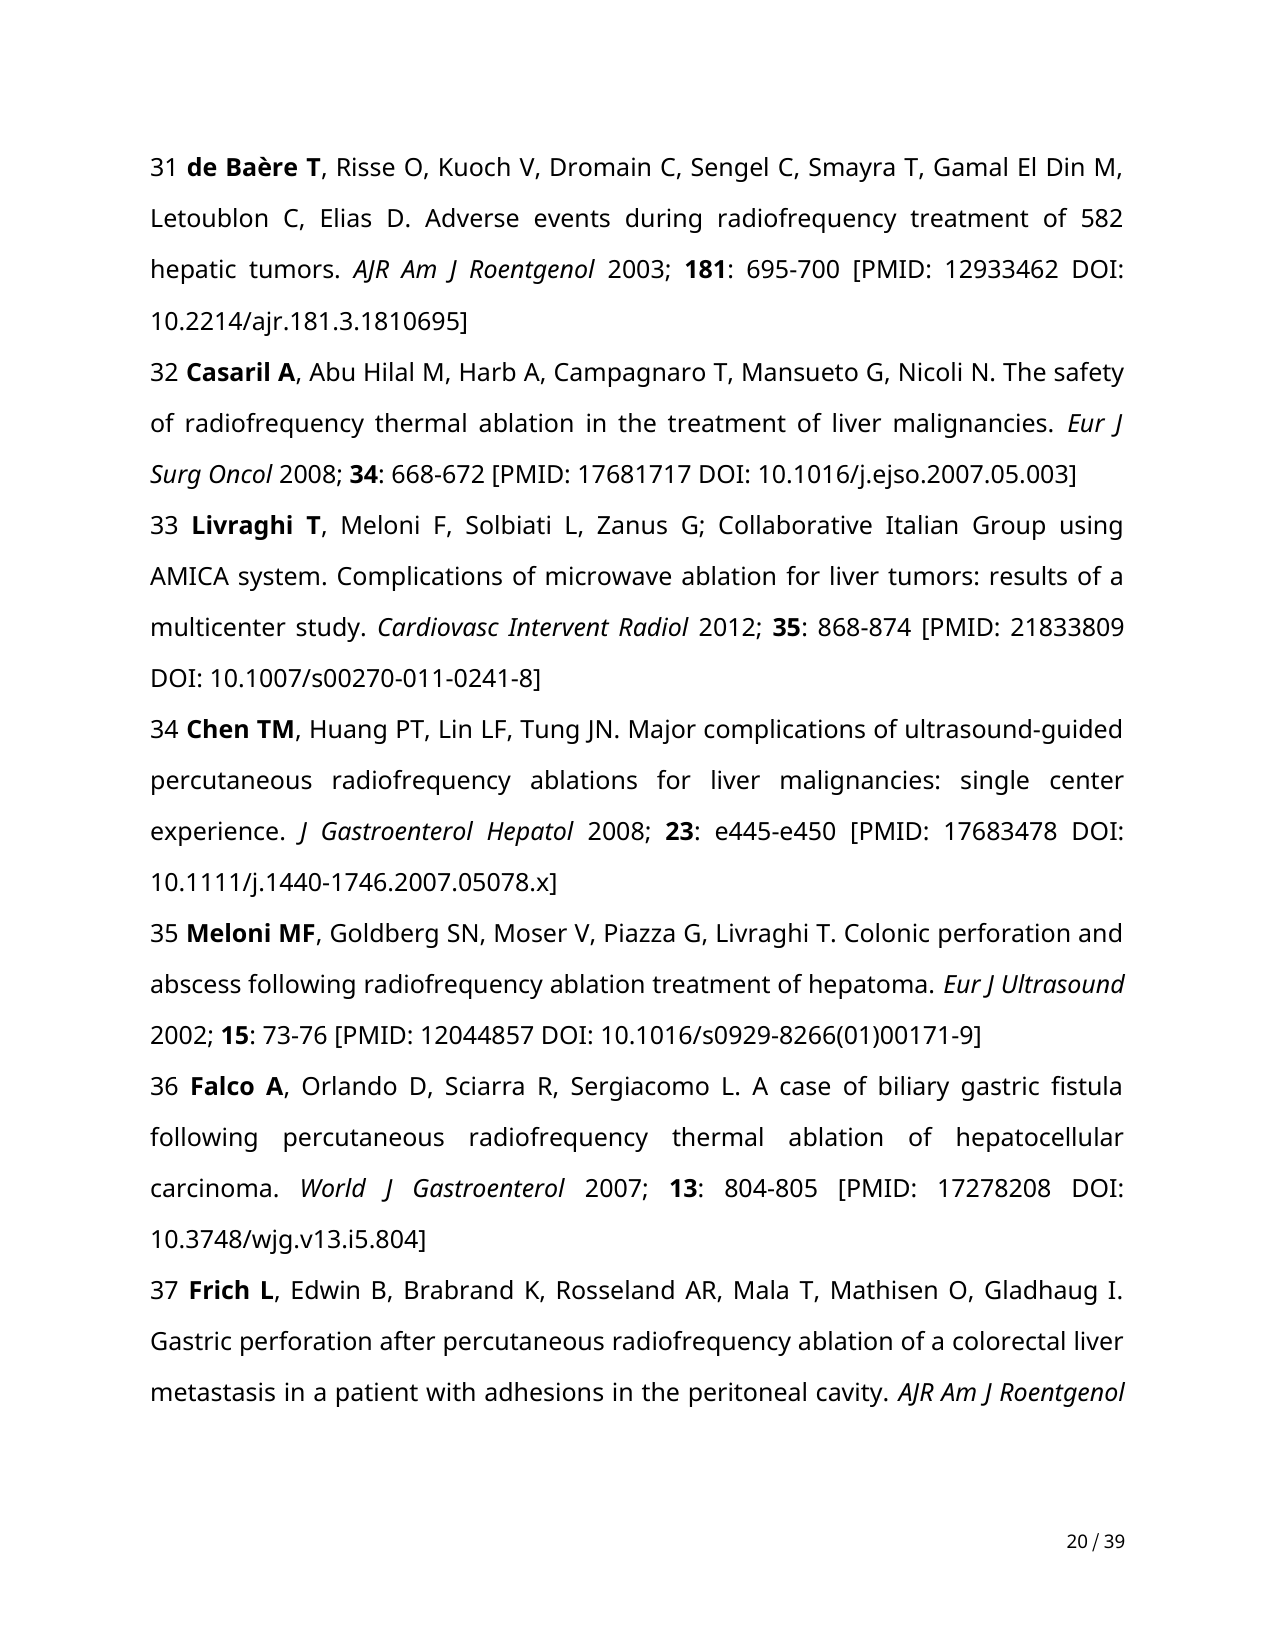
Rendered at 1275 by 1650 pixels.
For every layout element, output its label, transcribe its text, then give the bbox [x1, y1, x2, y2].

text 36 Falco A, Orlando D, Sciarra R, Sergiacomo L. A case of biliary gastric fistula following percutaneous radiofrequency thermal ablation of hepatocellular carcinoma. World J Gastroenterol 2007; 13: 804-805 [PMID: 17278208 DOI: 10.3748/wjg.v13.i5.804] [150, 1069, 1125, 1256]
text 32 Casaril A, Abu Hilal M, Harb A, Campagnaro T, Mansueto G, Nicoli N. The safety of radiofrequency thermal ablation in the treatment of liver malignancies. Eur J Surg Oncol 2008; 34: 668-672 [PMID: 17681717 DOI: 10.1016/j.ejso.2007.05.003] [150, 354, 1125, 490]
text 34 Chen TM, Huang PT, Lin LF, Tung JN. Major complications of ultrasound-guided percutaneous radiofrequency ablations for liver malignancies: single center experience. J Gastroenterol Hepatol 2008; 23: e445-e450 [PMID: 17683478 DOI: 10.1111/j.1440-1746.2007.05078.x] [150, 711, 1125, 899]
text 31 de Baère T, Risse O, Kuoch V, Dromain C, Sengel C, Smayra T, Gamal El Din M, Letoublon C, Elias D. Adverse events during radiofrequency treatment of 582 hepatic tumors. AJR Am J Roentgenol 2003; 181: 695-700 [PMID: 12933462 DOI: 10.2214/ajr.181.3.1810695] [150, 150, 1125, 337]
text 33 Livraghi T, Meloni F, Solbiati L, Zanus G; Collaborative Italian Group using AMICA system. Complications of microwave ablation for liver tumors: results of a multicenter study. Cardiovasc Intervent Radiol 2012; 35: 868-874 [PMID: 21833809 DOI: 10.1007/s00270-011-0241-8] [150, 507, 1125, 694]
text 35 Meloni MF, Goldberg SN, Moser V, Piazza G, Livraghi T. Colonic perforation and abscess following radiofrequency ablation treatment of hepatoma. Eur J Ultrasound 2002; 15: 73-76 [PMID: 12044857 DOI: 10.1016/s0929-8266(01)00171-9] [150, 916, 1125, 1052]
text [150, 1273, 1125, 1409]
